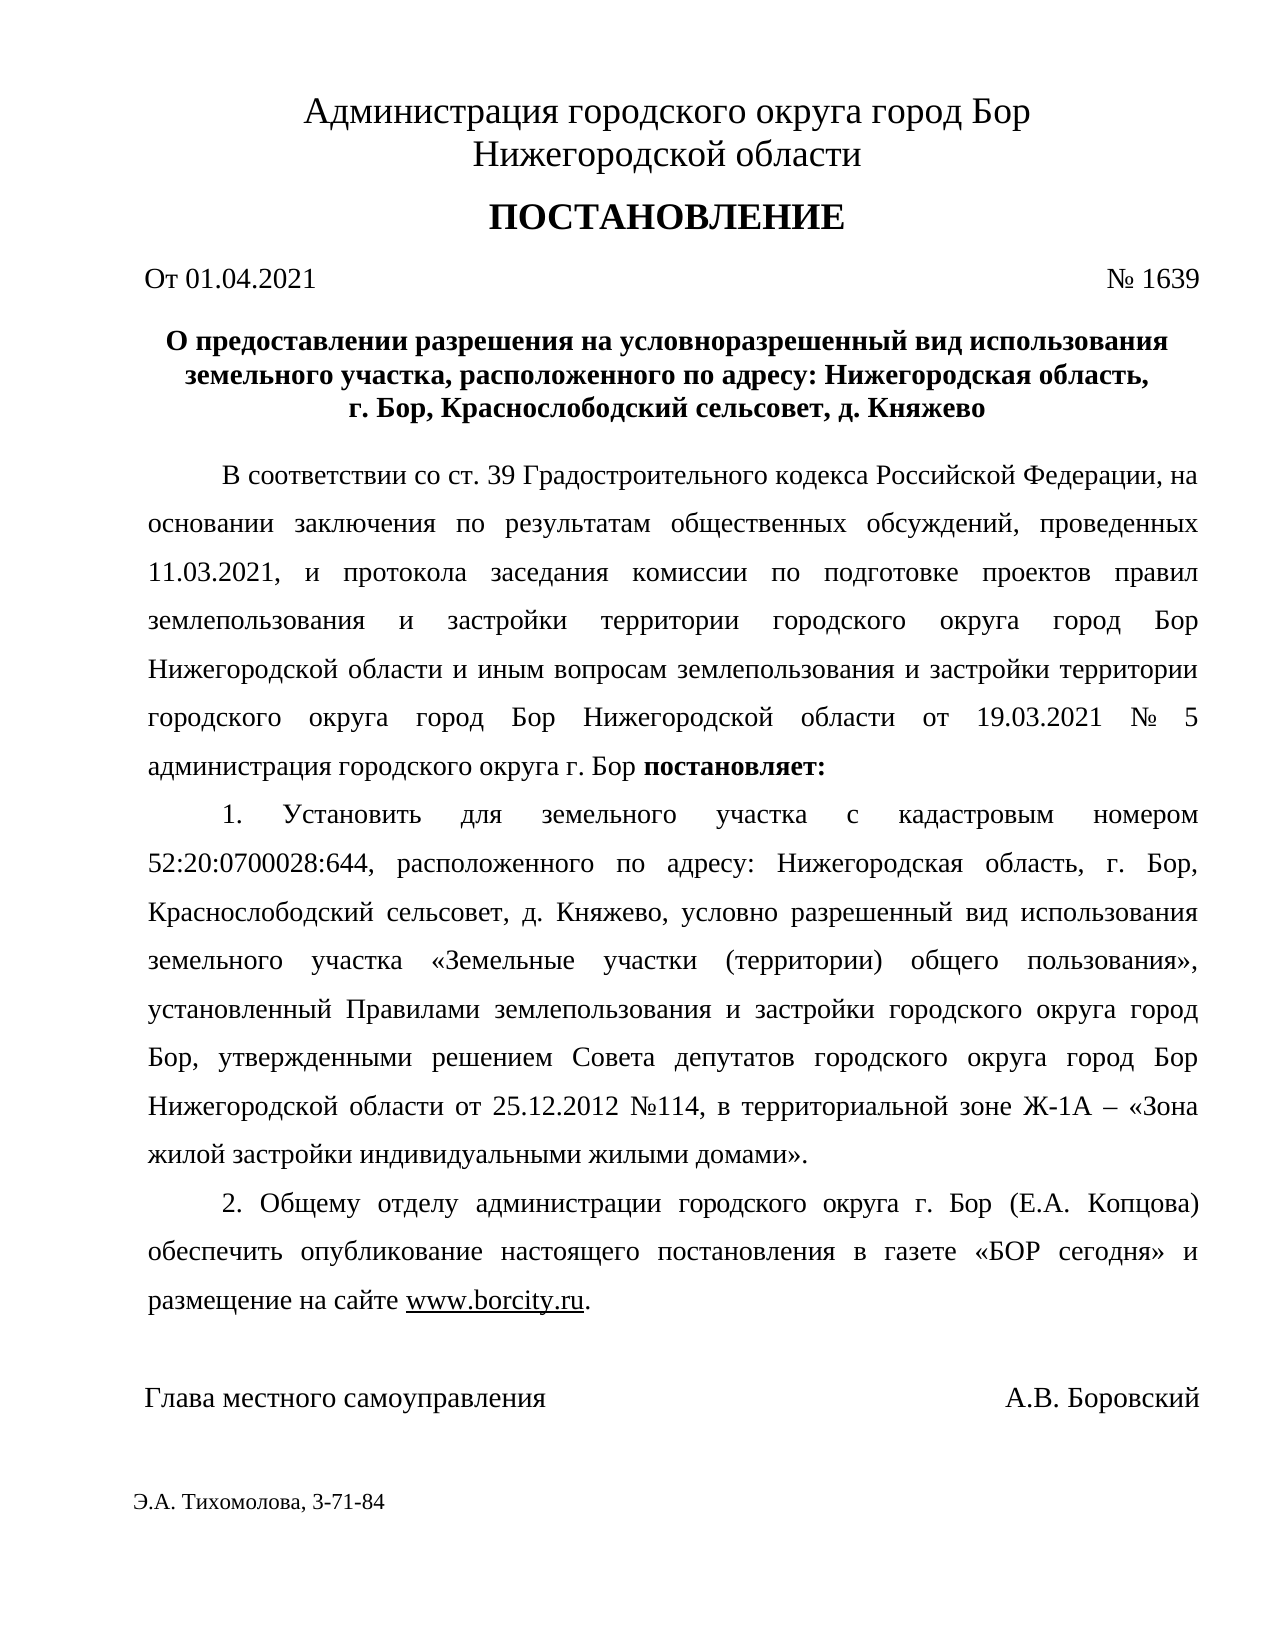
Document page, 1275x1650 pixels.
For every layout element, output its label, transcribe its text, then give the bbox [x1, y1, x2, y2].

table_header В соответствии со ст. 39 Градостроительного кодекса Российской Федерации, на основании заключения по результатам общественных обсуждений, проведенных 11.03.2021, и протокола заседания комиссии по подготовке проектов правил землепользования и застройки территории городского округа город Бор Нижегородской области и иным вопросам землепользования и застройки территории городского округа город Бор Нижегородской области от 19.03.2021 № 5 администрация городского округа г. Бор постановляет: 1. Установить для земельного участка с кадастровым номером 52:20:0700028:644, расположенного по адресу: Нижегородская область, г. Бор, Краснослободский сельсовет, д. Княжево, условно разрешенный вид использования земельного участка «Земельные участки (территории) общего пользования», установленный Правилами землепользования и застройки городского округа город Бор, утвержденными решением Совета депутатов городского округа город Бор Нижегородской области от 25.12.2012 №114, в территориальной зоне Ж-1А – «Зона жилой застройки индивидуальными жилыми домами». 2. Общему отделу администрации городского округа г. Бор (Е.А. Копцова) обеспечить опубликование настоящего постановления в газете «БОР сегодня» и размещение на сайте www.borcity.ru. [136, 458, 1211, 1380]
table_cell Глава местного самоуправления [133, 1380, 605, 1413]
table_cell А.В. Боровский [605, 1380, 1211, 1413]
table_header № 1639 [617, 261, 1211, 295]
text Э.А. Тихомолова, 3-71-84 [133, 1488, 1186, 1514]
text О предоставлении разрешения на условноразрешенный вид использования земельного участка, расположенного по адресу: Нижегородская область, [148, 323, 1186, 391]
text ПОСТАНОВЛЕНИЕ [148, 194, 1186, 237]
text Администрация городского округа город Бор [148, 89, 1186, 132]
table_header От 01.04.2021 [133, 261, 617, 295]
text Нижегородской области [148, 132, 1186, 175]
text г. Бор, Краснослободский сельсовет, д. Княжево [148, 391, 1186, 424]
